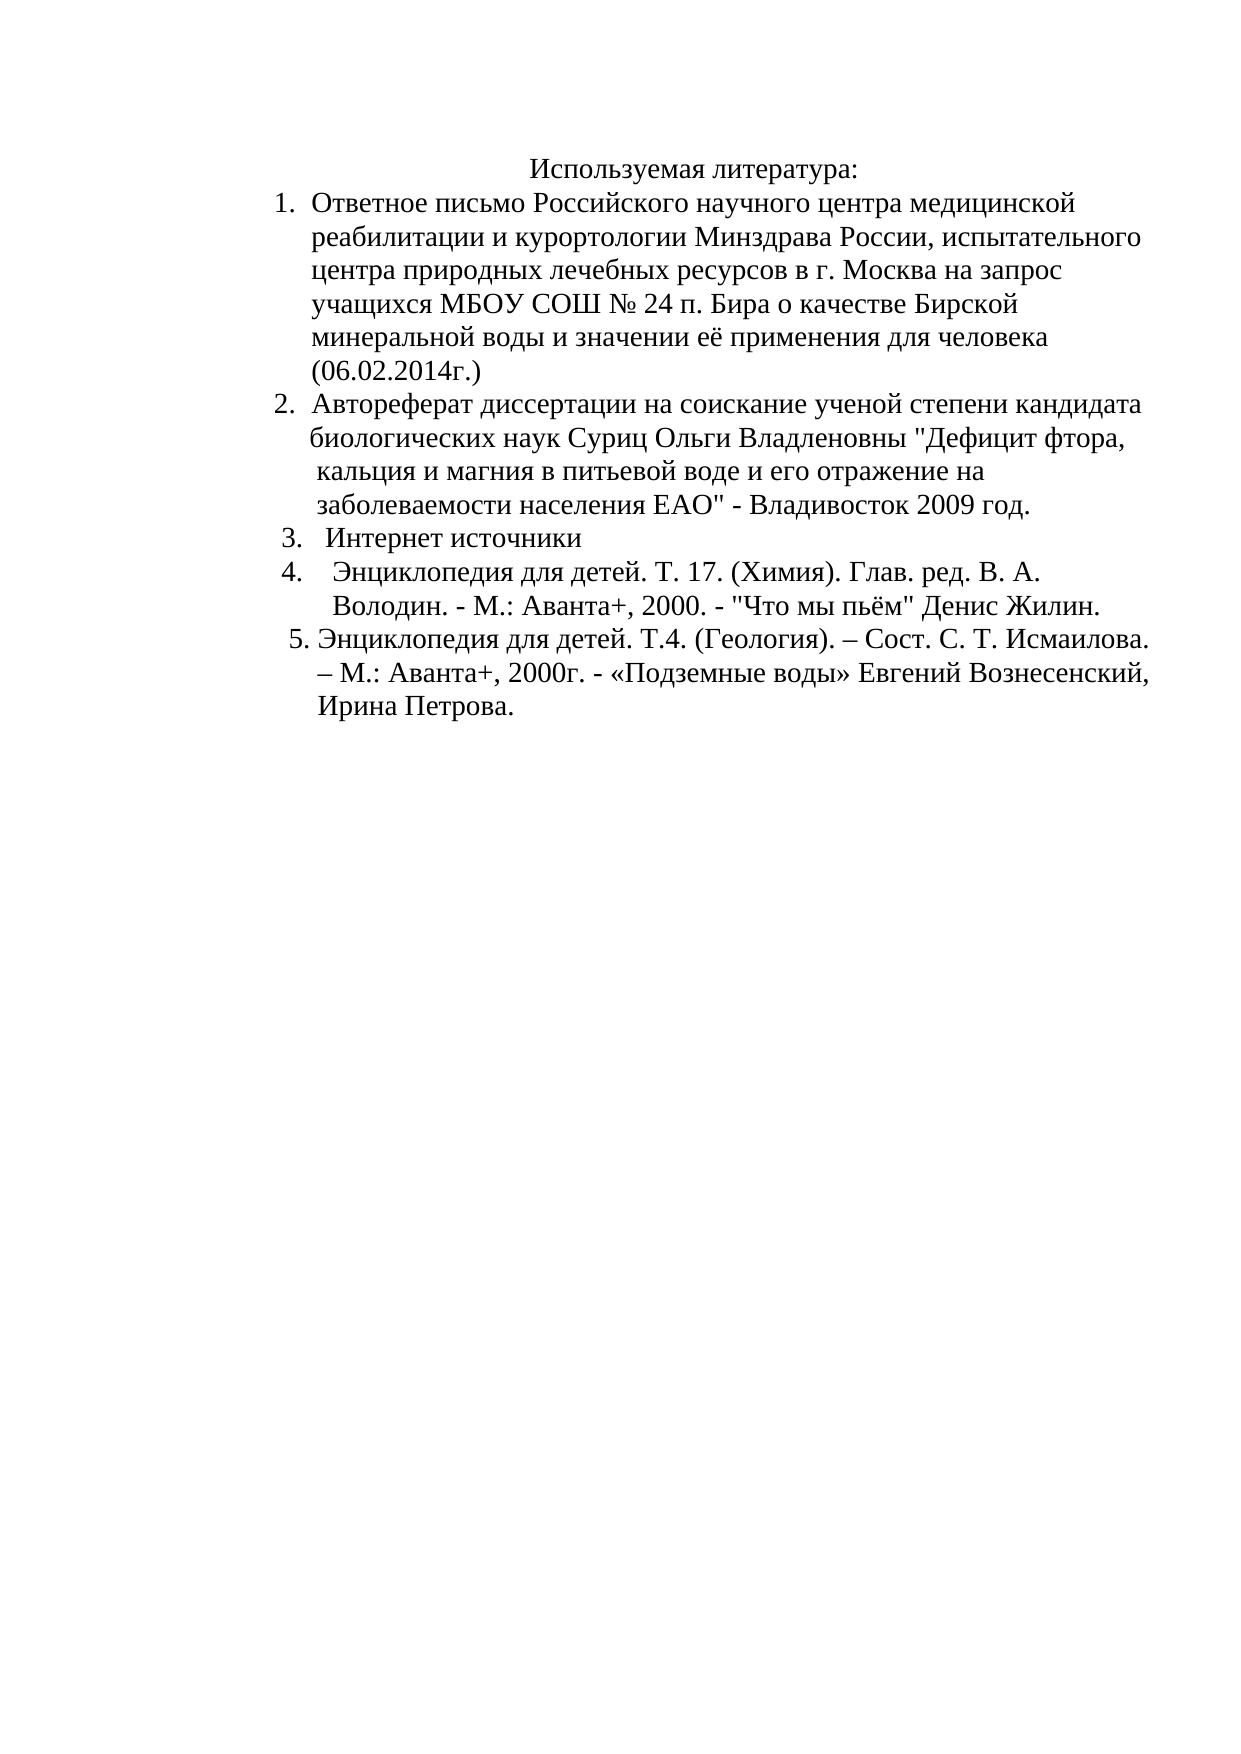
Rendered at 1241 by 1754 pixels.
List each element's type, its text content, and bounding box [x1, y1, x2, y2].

text Ирина Петрова. [274, 688, 1152, 722]
text кальция и магния в питьевой воде и его отражение на [177, 453, 1152, 487]
text 4. Энциклопедия для детей. Т. 17. (Химия). Глав. ред. В. А. [274, 554, 1152, 588]
text Володин. - М.: Аванта+, 2000. - "Что мы пьём" Денис Жилин. [274, 588, 1152, 621]
list Автореферат диссертации на соискание ученой степени кандидата [274, 386, 1152, 420]
text 5. Энциклопедия для детей. Т.4. (Геология). – Сост. С. Т. Исмаилова. [274, 621, 1152, 655]
text заболеваемости населения ЕАО" - Владивосток 2009 год. [177, 487, 1152, 521]
text – М.: Аванта+, 2000г. - «Подземные воды» Евгений Вознесенский, [274, 655, 1152, 688]
text 3. Интернет источники [274, 521, 1152, 554]
list Ответное письмо Российского научного центра медицинской реабилитации и курортологии Минздрава России, испытательного центра природных лечебных ресурсов в г. Москва на запрос учащихся МБОУ СОШ № 24 п. Бира о качестве Бирской минеральной воды и значении её применения для человека (06.02.2014г.) [274, 185, 1152, 386]
text Используемая литература: [177, 152, 1152, 185]
text биологических наук Суриц Ольги Владленовны "Дефицит фтора, [177, 420, 1152, 453]
